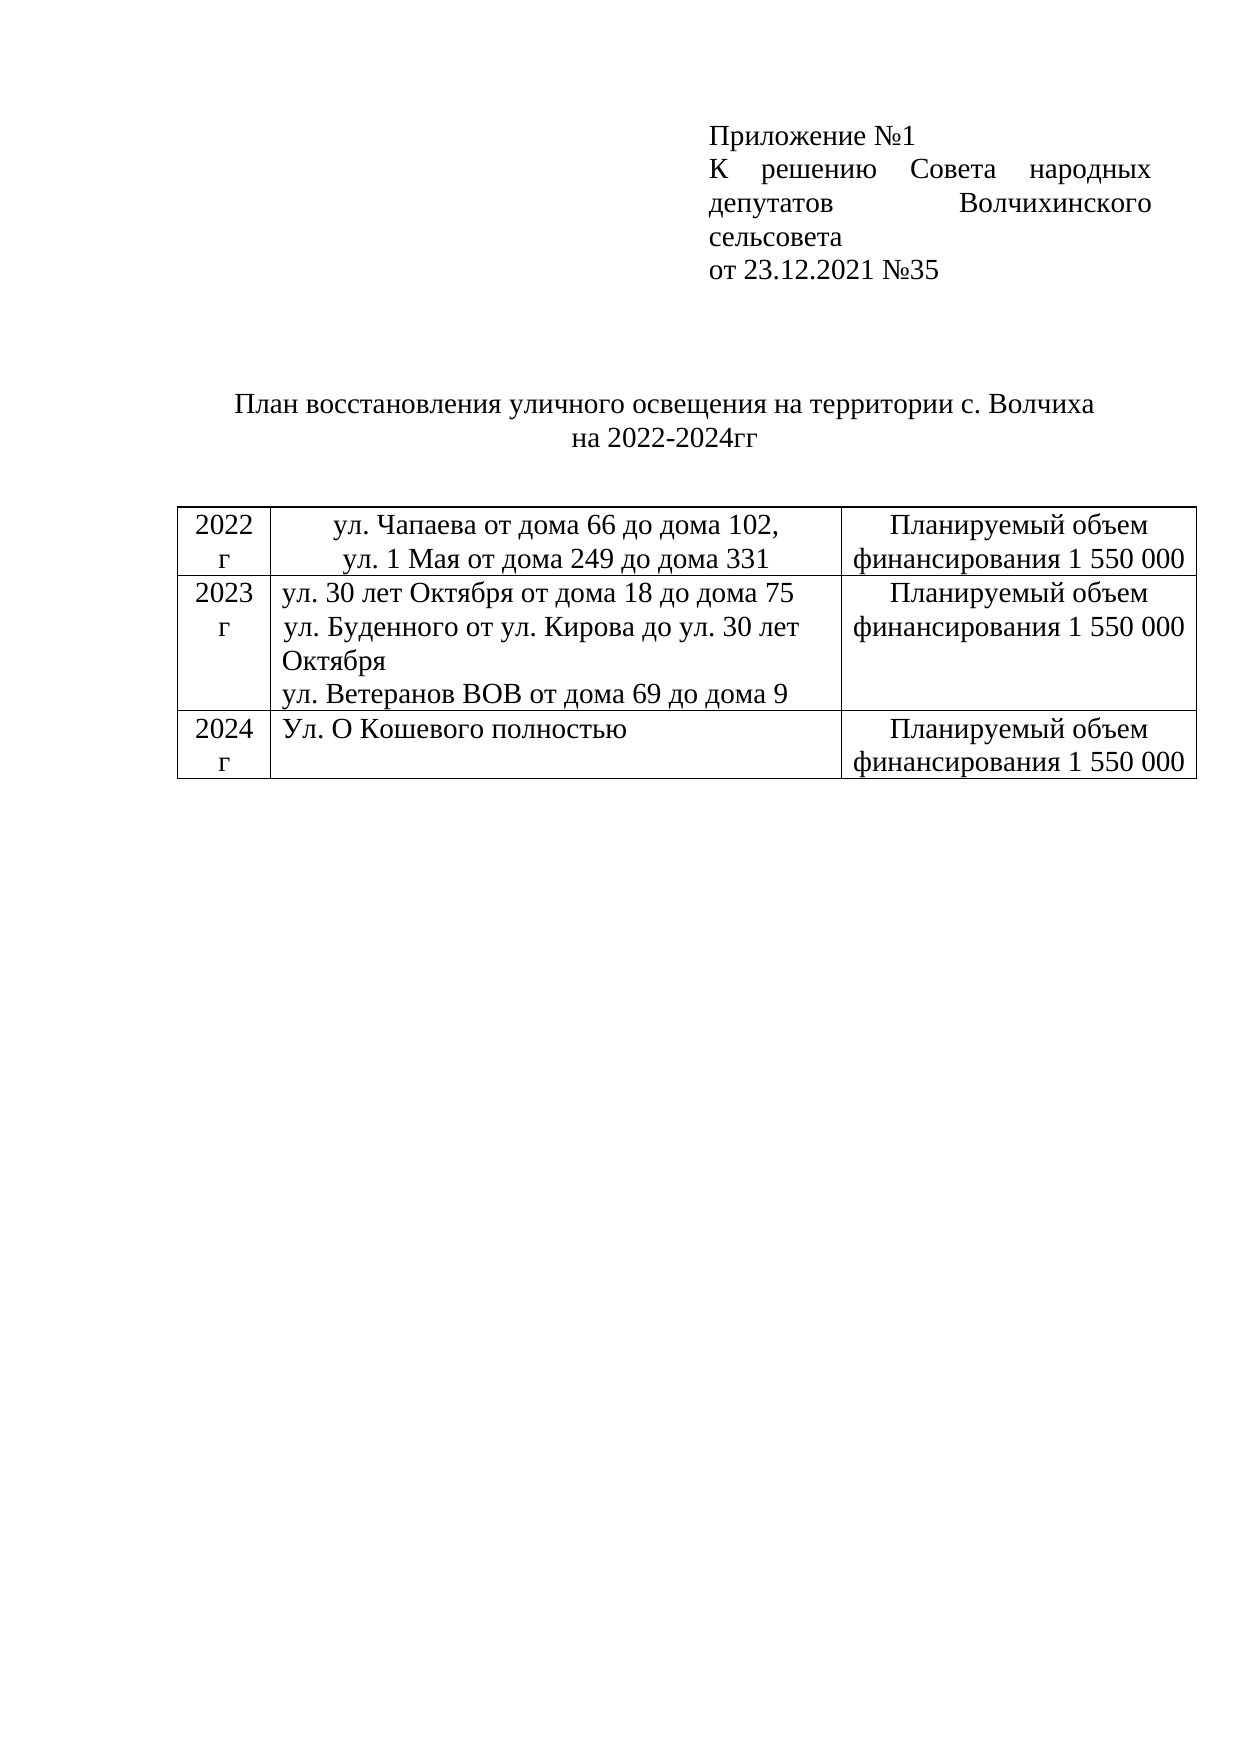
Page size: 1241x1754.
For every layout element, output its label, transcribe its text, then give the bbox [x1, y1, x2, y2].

table_header 2022г [178, 508, 270, 574]
text на 2022-2024гг [177, 420, 1152, 453]
table_cell Планируемый объем финансирования 1 550 000 [842, 711, 1196, 778]
table_cell ул. 30 лет Октября от дома 18 до дома 75 ул. Буденного от ул. Кирова до ул. 30 лет Октября ул. Ветеранов ВОВ от дома 69 до дома 9 [271, 576, 841, 710]
table_header Планируемый объем финансирования 1 550 000 [842, 508, 1196, 574]
text План восстановления уличного освещения на территории с. Волчиха [177, 386, 1152, 420]
table_cell Ул. О Кошевого полностью [271, 711, 841, 778]
text от 23.12.2021 №35 [709, 252, 1152, 286]
table_cell 2024г [178, 711, 270, 778]
text К решению Совета народных депутатов Волчихинского сельсовета [709, 152, 1152, 252]
table_header ул. Чапаева от дома 66 до дома 102, ул. 1 Мая от дома 249 до дома 331 [271, 508, 841, 574]
table_cell Планируемый объем финансирования 1 550 000 [842, 576, 1196, 710]
table_cell 2023г [178, 576, 270, 710]
text Приложение №1 [709, 118, 1152, 152]
